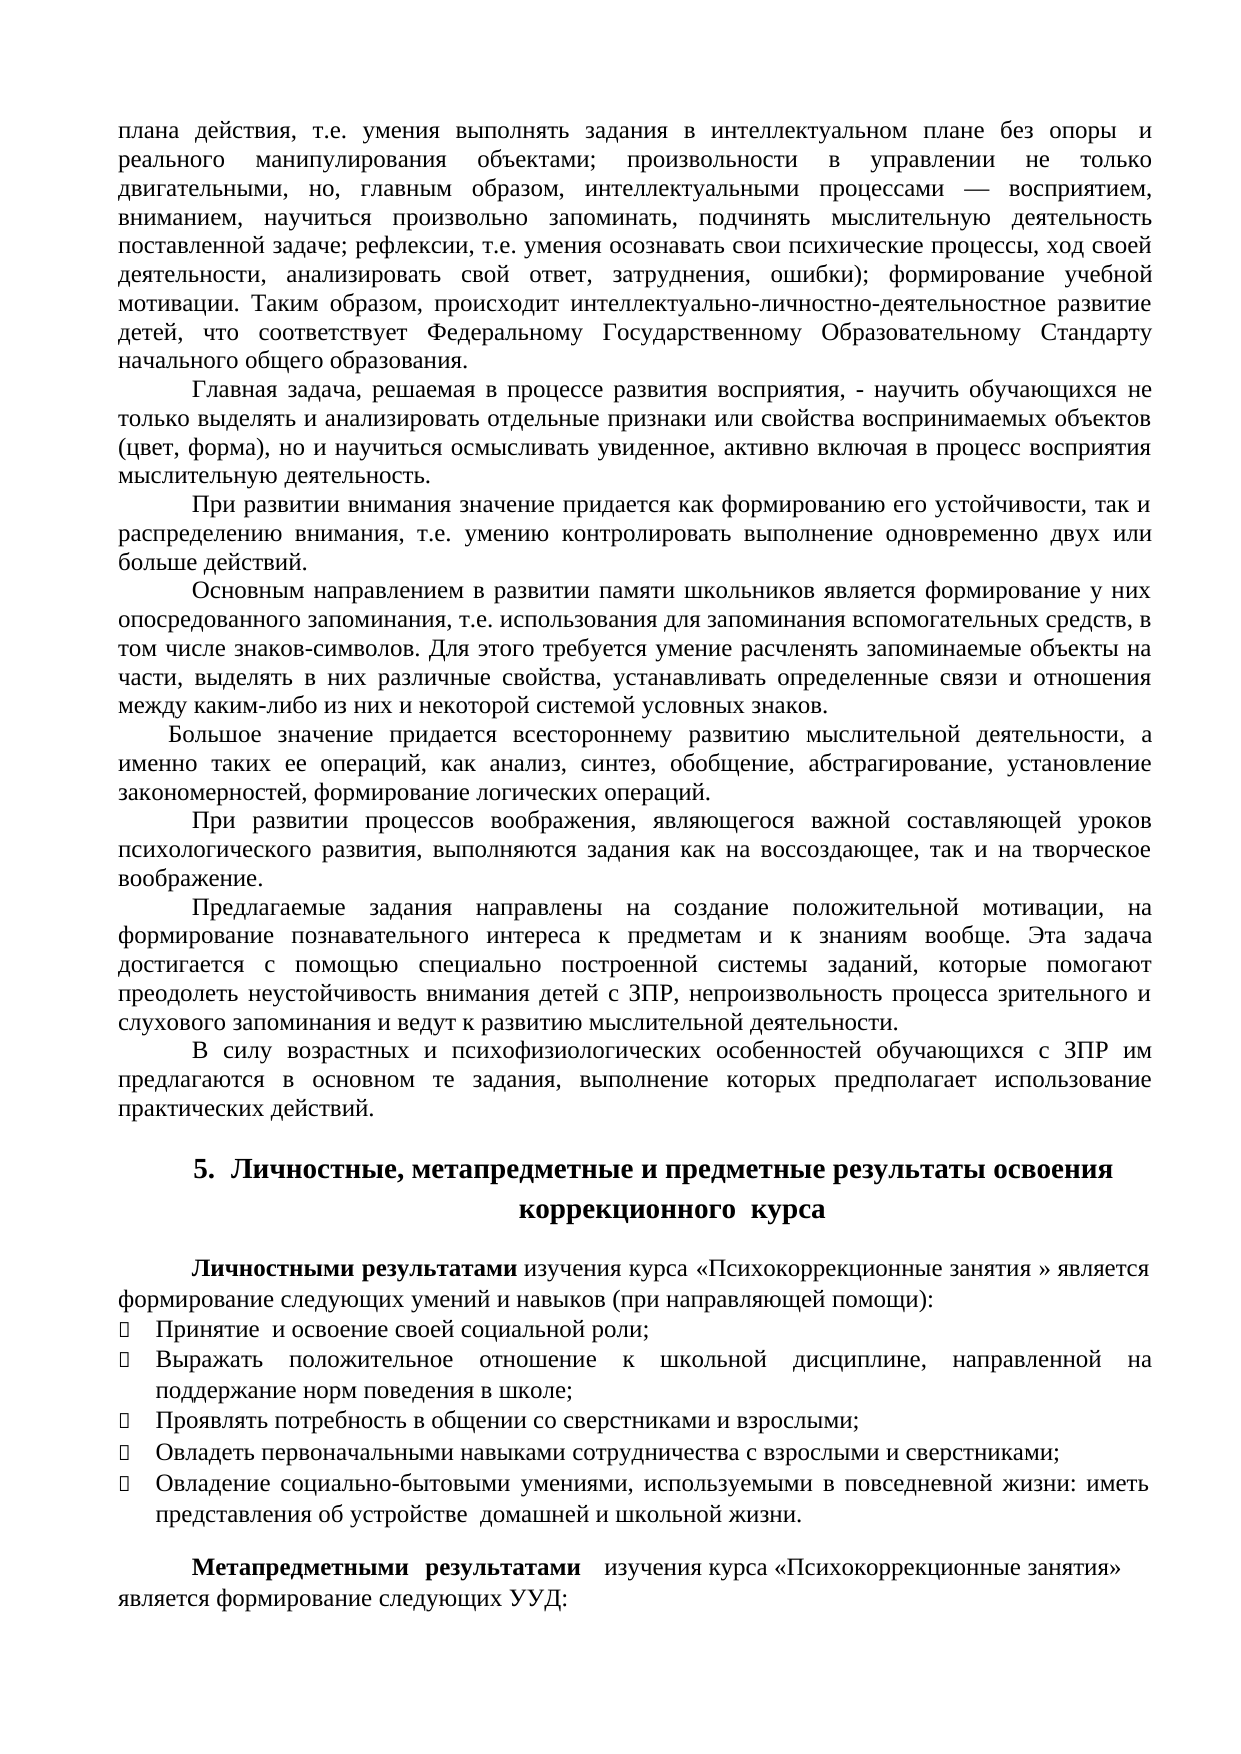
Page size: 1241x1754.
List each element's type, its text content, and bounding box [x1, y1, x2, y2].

text Предлагаемые задания направлены на создание положительной мотивации, на формирование познавательного интереса к предметам и к знаниям вообще. Эта задача достигается с помощью специально построенной системы заданий, которые помогают преодолеть неустойчивость внимания детей с ЗПР, непроизвольность процесса зрительного и слухового запоминания и ведут к развитию мыслительной деятельности. [118, 892, 1152, 1036]
text Большое значение придается всестороннему развитию мыслительной деятельности, а именно таких ее операций, как анализ, синтез, обобщение, абстрагирование, установление закономерностей, формирование логических операций. [118, 719, 1152, 806]
text В силу возрастных и психофизиологических особенностей обучающихся с ЗПР им предлагаются в основном те задания, выполнение которых предполагает использование практических действий. [118, 1036, 1152, 1122]
text При развитии внимания значение придается как формированию его устойчивости, так и распределению внимания, т.е. умению контролировать выполнение одновременно двух или больше действий. [118, 489, 1152, 576]
list Выражать положительное отношение к школьной дисциплине, направленной на поддержание норм поведения в школе; [118, 1344, 1152, 1404]
text Метапредметными результатами изучения курса «Психокоррекционные занятия» является формирование следующих УУД: [118, 1552, 1152, 1611]
text Основным направлением в развитии памяти школьников является формирование у них опосредованного запоминания, т.е. использования для запоминания вспомогательных средств, в том числе знаков-символов. Для этого требуется умение расчленять запоминаемые объекты на части, выделять в них различные свойства, устанавливать определенные связи и отношения между каким-либо из них и некоторой системой условных знаков. [118, 576, 1152, 719]
list Овладение социально-бытовыми умениями, используемыми в повседневной жизни: иметь представления об устройстве домашней и школьной жизни. [118, 1468, 1152, 1528]
list Принятие и освоение своей социальной роли; [118, 1314, 1163, 1343]
text Личностными результатами изучения курса «Психокоррекционные занятия » является формирование следующих умений и навыков (при направляющей помощи): [118, 1253, 1163, 1313]
list Проявлять потребность в общении со сверстниками и взрослыми; [118, 1406, 1163, 1435]
text плана действия, т.е. умения выполнять задания в интеллектуальном плане без опоры и реального манипулирования объектами; произвольности в управлении не только двигательными, но, главным образом, интеллектуальными процессами — восприятием, вниманием, научиться произвольно запоминать, подчинять мыслительную деятельность поставленной задаче; рефлексии, т.е. умения осознавать свои психические процессы, ход своей деятельности, анализировать свой ответ, затруднения, ошибки); формирование учебной мотивации. Таким образом, происходит интеллектуально-личностно-деятельностное развитие детей, что соответствует Федеральному Государственному Образовательному Стандарту начального общего образования. [118, 115, 1152, 374]
text Главная задача, решаемая в процессе развития восприятия, - научить обучающихся не только выделять и анализировать отдельные признаки или свойства воспринимаемых объектов (цвет, форма), но и научиться осмысливать увиденное, активно включая в процесс восприятия мыслительную деятельность. [118, 374, 1152, 489]
text коррекционного курса [518, 1191, 1163, 1225]
list Овладеть первоначальными навыками сотрудничества с взрослыми и сверстниками; [118, 1437, 1163, 1466]
text При развитии процессов воображения, являющегося важной составляющей уроков психологического развития, выполняются задания как на воссоздающее, так и на творческое воображение. [118, 806, 1152, 892]
list Личностные, метапредметные и предметные результаты освоения [193, 1151, 1163, 1184]
